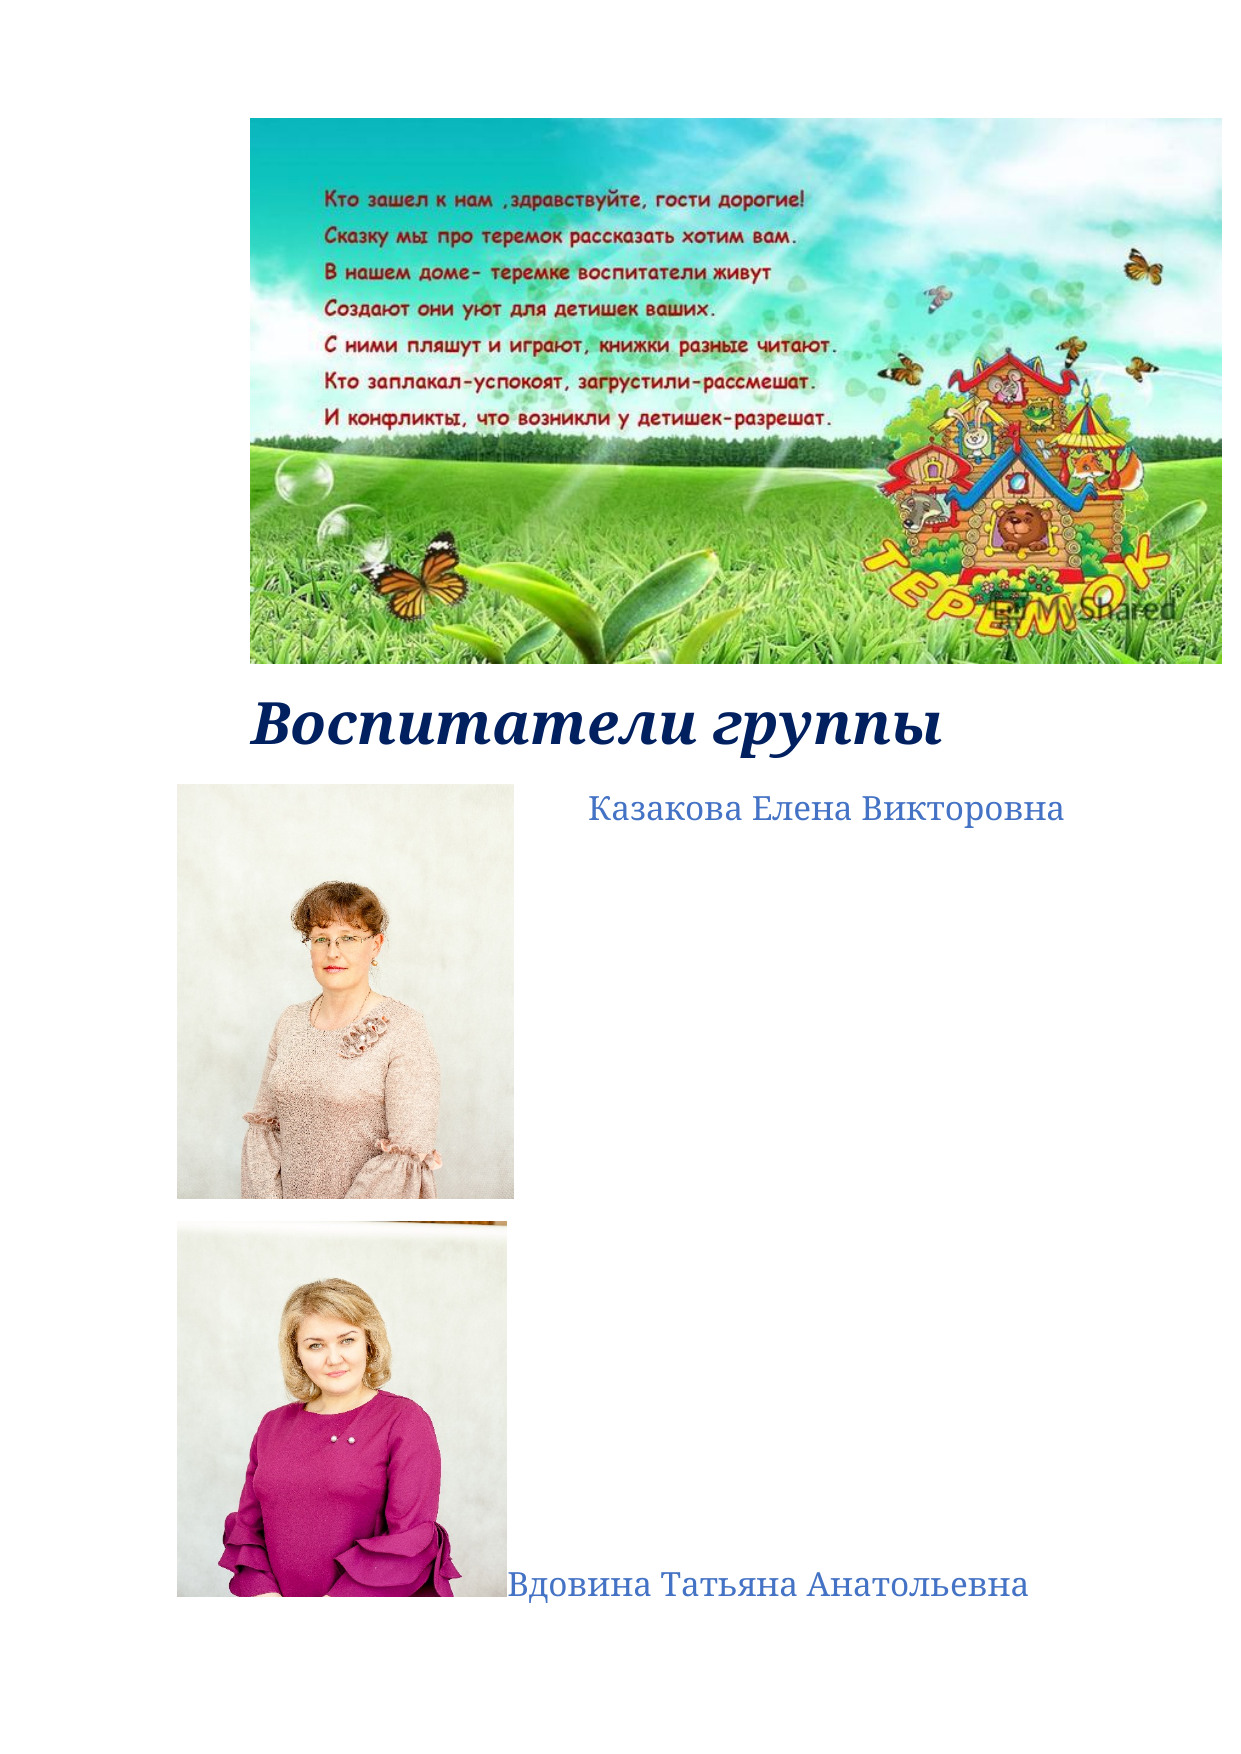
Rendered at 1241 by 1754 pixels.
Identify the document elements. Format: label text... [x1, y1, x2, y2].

text Казакова Елена Викторовна [514, 785, 1152, 830]
picture [250, 118, 1222, 664]
picture [177, 1221, 507, 1597]
text Воспитатели группы [177, 682, 1152, 762]
picture [177, 784, 514, 1199]
